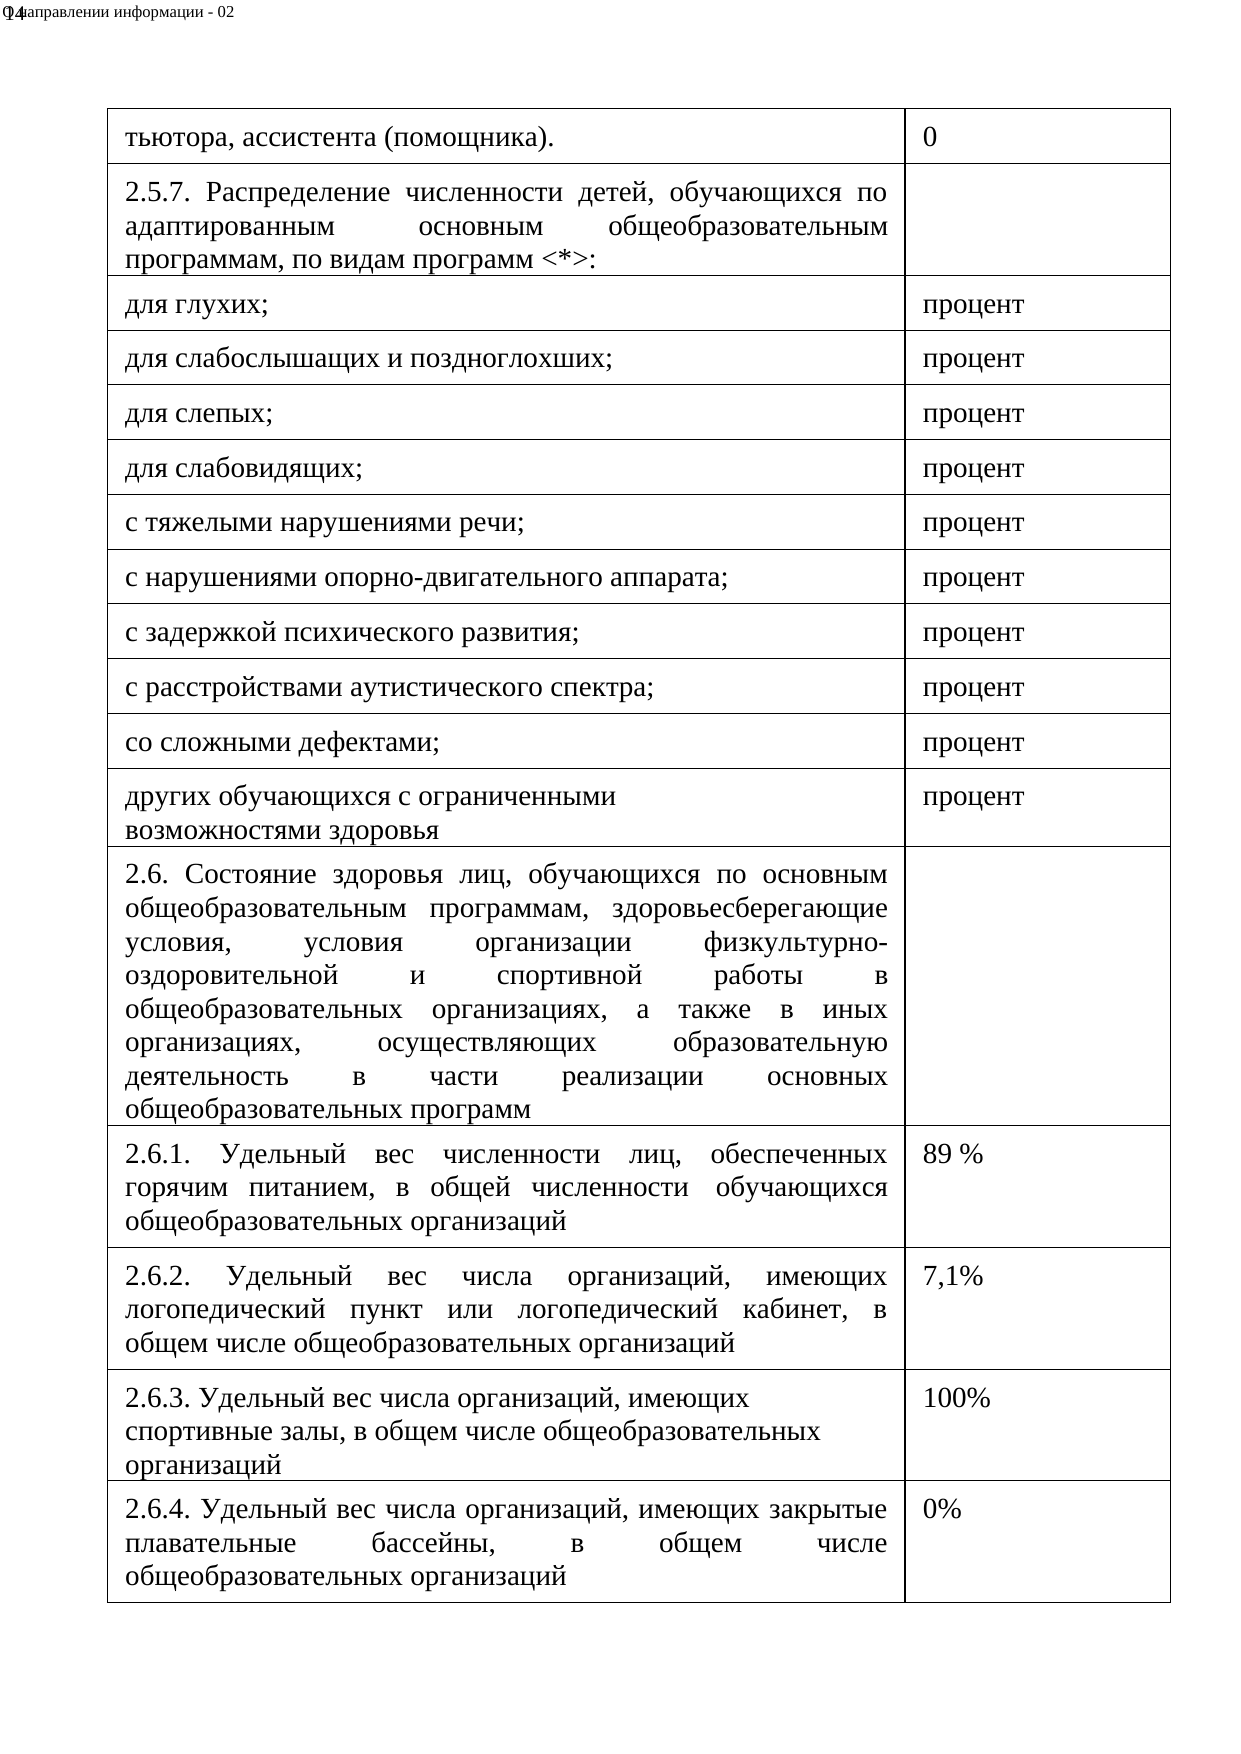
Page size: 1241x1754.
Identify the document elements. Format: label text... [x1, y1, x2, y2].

table_cell 89 % [906, 1126, 1170, 1247]
table_cell с расстройствами аутистического спектра; [108, 659, 904, 713]
table_cell 2.6.3. Удельный вес числа организаций, имеющих спортивные залы, в общем числе общеобразовательных организаций [108, 1370, 904, 1480]
table_cell для слабослышащих и поздноглохших; [108, 331, 904, 384]
table_cell 2.5.7. Распределение численности детей, обучающихся по адаптированным основным общеобразовательным программам, по видам программ <*>: [108, 164, 904, 275]
table_cell 100% [906, 1370, 1170, 1480]
table_cell с задержкой психического развития; [108, 604, 904, 658]
table_cell других обучающихся с ограниченными возможностями здоровья [108, 769, 904, 846]
table_cell 0% [906, 1481, 1170, 1602]
table_cell [906, 847, 1170, 1125]
table_header 0 [906, 109, 1170, 163]
table_cell 7,1% [906, 1248, 1170, 1369]
table_cell 2.6.2. Удельный вес числа организаций, имеющих логопедический пункт или логопедический кабинет, в общем числе общеобразовательных организаций [108, 1248, 904, 1369]
table_cell процент [906, 331, 1170, 384]
table_cell [906, 164, 1170, 275]
table_cell процент [906, 276, 1170, 329]
table_cell процент [906, 714, 1170, 767]
table_cell 2.6.4. Удельный вес числа организаций, имеющих закрытые плавательные бассейны, в общем числе общеобразовательных организаций [108, 1481, 904, 1602]
table_cell процент [906, 550, 1170, 603]
table_cell с нарушениями опорно-двигательного аппарата; [108, 550, 904, 603]
table_cell со сложными дефектами; [108, 714, 904, 767]
table_cell для слабовидящих; [108, 440, 904, 494]
table_cell процент [906, 659, 1170, 713]
table_cell для глухих; [108, 276, 904, 329]
table_header тьютора, ассистента (помощника). [108, 109, 904, 163]
table_cell для слепых; [108, 385, 904, 439]
table_cell процент [906, 604, 1170, 658]
table_cell процент [906, 495, 1170, 548]
table_cell процент [906, 769, 1170, 846]
table_cell с тяжелыми нарушениями речи; [108, 495, 904, 548]
table_cell процент [906, 440, 1170, 494]
table_cell 2.6.1. Удельный вес численности лиц, обеспеченных горячим питанием, в общей численности обучающихся общеобразовательных организаций [108, 1126, 904, 1247]
table_cell 2.6. Состояние здоровья лиц, обучающихся по основным общеобразовательным программам, здоровьесберегающие условия, условия организации физкультурно-оздоровительной и спортивной работы в общеобразовательных организациях, а также в иных организациях, осуществляющих образовательную деятельность в части реализации основных общеобразовательных программ [108, 847, 904, 1125]
table_cell процент [906, 385, 1170, 439]
